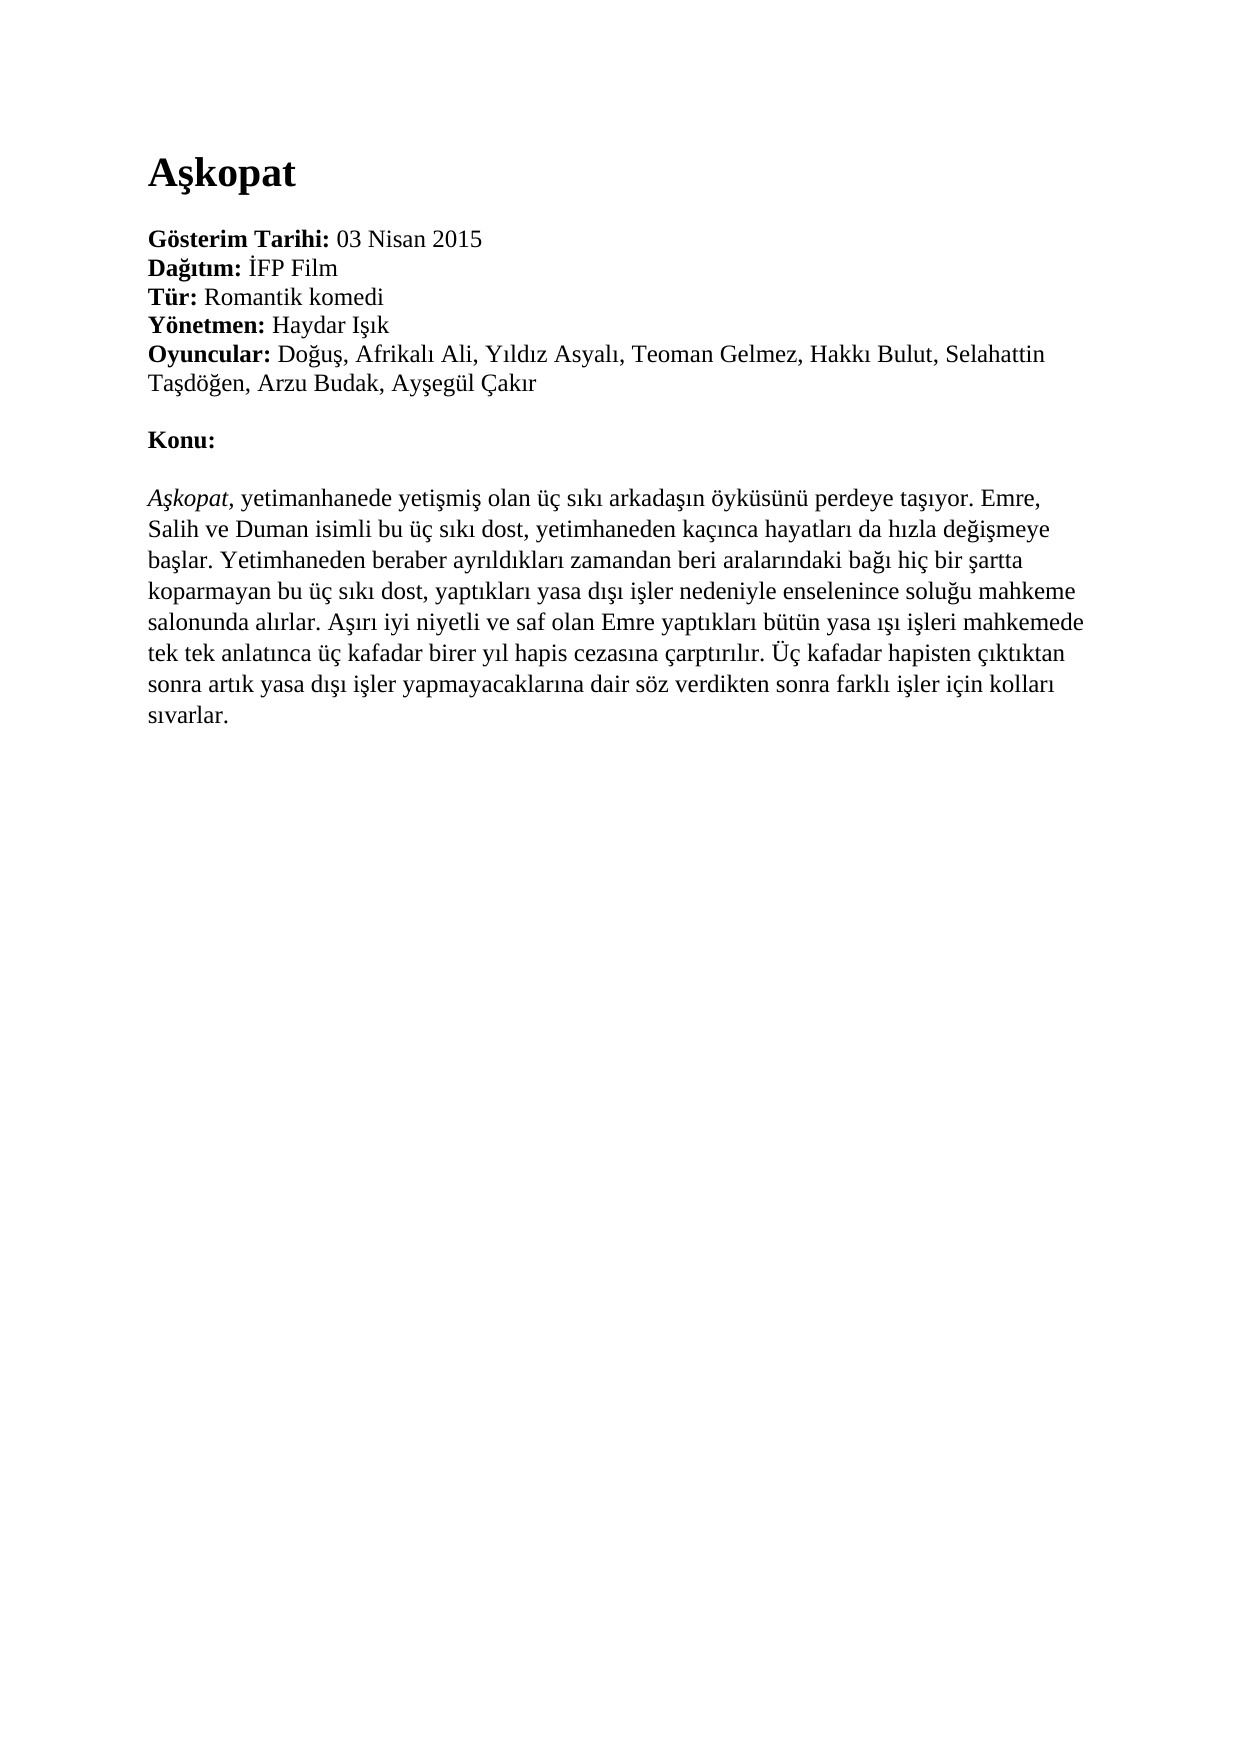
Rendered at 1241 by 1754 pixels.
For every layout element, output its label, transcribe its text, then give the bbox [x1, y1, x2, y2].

text Tür: Romantik komedi [148, 282, 1093, 311]
text Aşkopat, yetimanhanede yetişmiş olan üç sıkı arkadaşın öyküsünü perdeye taşıyor. Emre, Salih ve Duman isimli bu üç sıkı dost, yetimhaneden kaçınca hayatları da hızla değişmeye başlar. Yetimhaneden beraber ayrıldıkları zamandan beri aralarındaki bağı hiç bir şartta koparmayan bu üç sıkı dost, yaptıkları yasa dışı işler nedeniyle enselenince soluğu mahkeme salonunda alırlar. Aşırı iyi niyetli ve saf olan Emre yaptıkları bütün yasa ışı işleri mahkemede tek tek anlatınca üç kafadar birer yıl hapis cezasına çarptırılır. Üç kafadar hapisten çıktıktan sonra artık yasa dışı işler yapmayacaklarına dair söz verdikten sonra farklı işler için kolları sıvarlar. [148, 483, 1093, 729]
text Gösterim Tarihi: 03 Nisan 2015 [148, 224, 1093, 253]
text Aşkopat [148, 148, 1093, 196]
text Yönetmen: Haydar Işık [148, 311, 1093, 339]
text Oyuncular: Doğuş, Afrikalı Ali, Yıldız Asyalı, Teoman Gelmez, Hakkı Bulut, Selahattin Taşdöğen, Arzu Budak, Ayşegül Çakır [148, 339, 1093, 397]
text Konu: [148, 426, 1093, 454]
text Dağıtım: İFP Film [148, 253, 1093, 282]
